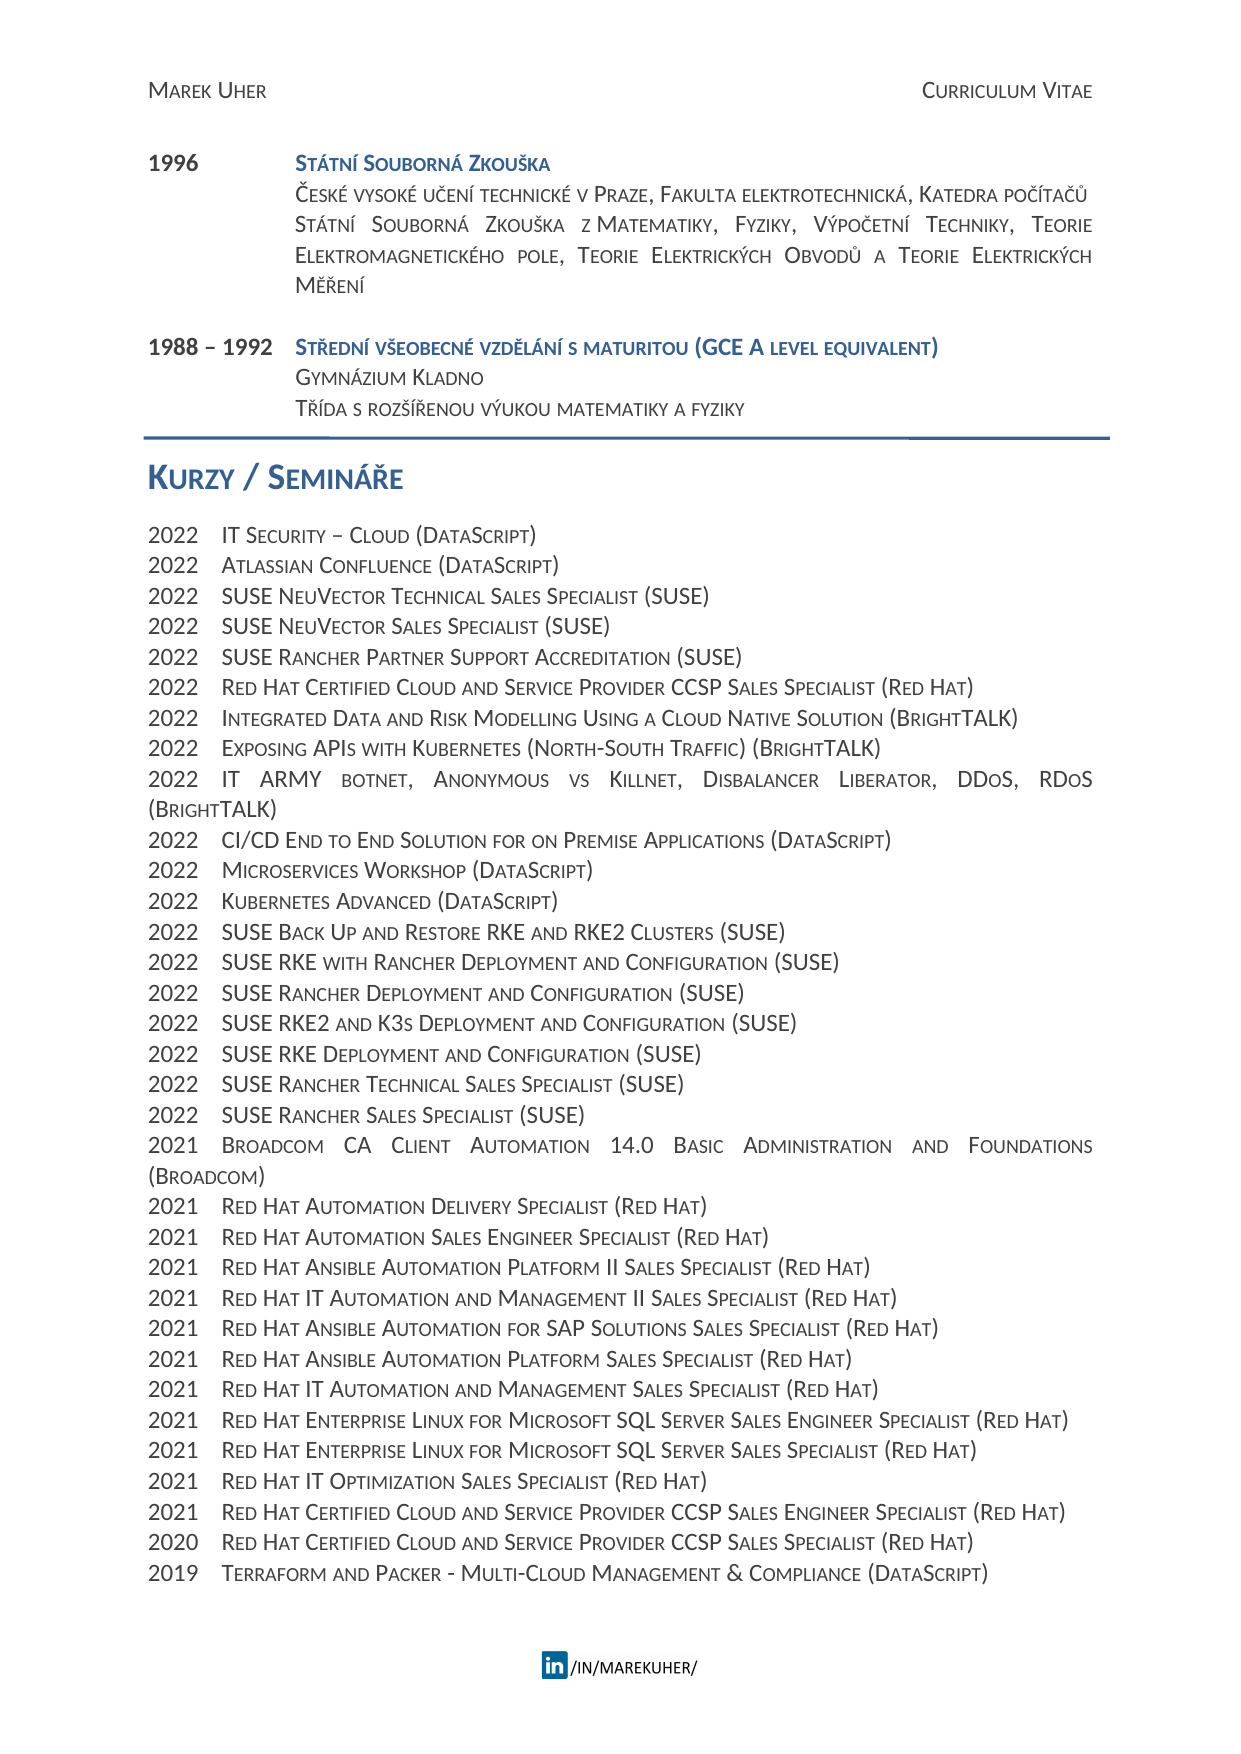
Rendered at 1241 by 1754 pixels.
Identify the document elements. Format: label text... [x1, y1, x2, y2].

text 2021 Broadcom CA Client Automation 14.0 Basic Administration and Foundations (Broadcom) [148, 1129, 1093, 1190]
text Státní Souborná Zkouška z Matematiky, Fyziky, Výpočetní Techniky, Teorie Elektromagnetického pole, Teorie Elektrických Obvodů a Teorie Elektrických Měření [294, 209, 1093, 300]
text 2022 Integrated Data and Risk Modelling Using a Cloud Native Solution (BrightTALK) [148, 702, 1093, 733]
text 2021 Red Hat IT Automation and Management II Sales Specialist (Red Hat) [148, 1282, 1093, 1312]
text 2022 IT Security – Cloud (DataScript) [148, 519, 1093, 549]
text 2022 Red Hat Certified Cloud and Service Provider CCSP Sales Specialist (Red Hat) [148, 672, 1093, 702]
text 2021 Red Hat Automation Delivery Specialist (Red Hat) [148, 1190, 1093, 1221]
text 2022 SUSE NeuVector Sales Specialist (SUSE) [148, 611, 1093, 641]
text 2022 Kubernetes Advanced (DataScript) [148, 885, 1093, 916]
text 2020 Red Hat Certified Cloud and Service Provider CCSP Sales Specialist (Red Hat) [148, 1526, 1093, 1557]
text 2021 Red Hat Certified Cloud and Service Provider CCSP Sales Engineer Specialist (Red Hat) [148, 1496, 1093, 1526]
text Gymnázium Kladno [221, 361, 1093, 392]
text Kurzy / Semináře [148, 453, 1093, 499]
text 1988 – 1992 Střední všeobecné vzdělání s maturitou (GCE A level equivalent) [148, 331, 1093, 361]
text 2022 SUSE RKE with Rancher Deployment and Configuration (SUSE) [148, 946, 1093, 977]
text 2022 SUSE Back Up and Restore RKE and RKE2 Clusters (SUSE) [148, 916, 1093, 946]
text 2022 SUSE RKE2 and K3s Deployment and Configuration (SUSE) [148, 1007, 1093, 1038]
picture [568, 1651, 699, 1679]
text 2022 SUSE RKE Deployment and Configuration (SUSE) [148, 1038, 1093, 1068]
text 2021 Red Hat Enterprise Linux for Microsoft SQL Server Sales Engineer Specialist (Red Hat) [148, 1404, 1093, 1434]
text Třída s rozšířenou výukou matematiky a fyziky [221, 392, 1093, 422]
text 2021 Red Hat Enterprise Linux for Microsoft SQL Server Sales Specialist (Red Hat) [148, 1434, 1093, 1465]
text 2022 SUSE Rancher Deployment and Configuration (SUSE) [148, 977, 1093, 1007]
text 2021 Red Hat Ansible Automation for SAP Solutions Sales Specialist (Red Hat) [148, 1312, 1093, 1343]
text 2021 Red Hat IT Automation and Management Sales Specialist (Red Hat) [148, 1373, 1093, 1404]
text 2021 Red Hat Automation Sales Engineer Specialist (Red Hat) [148, 1221, 1093, 1251]
text 2022 IT ARMY botnet, Anonymous vs Killnet, Disbalancer Liberator, DDoS, RDoS (BrightTALK) [148, 763, 1093, 824]
text 2021 Red Hat Ansible Automation Platform Sales Specialist (Red Hat) [148, 1343, 1093, 1373]
picture [552, 1663, 563, 1673]
text 2022 SUSE NeuVector Technical Sales Specialist (SUSE) [148, 580, 1093, 611]
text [221, 178, 1093, 209]
text 2022 SUSE Rancher Sales Specialist (SUSE) [148, 1099, 1093, 1129]
text 2022 SUSE Rancher Technical Sales Specialist (SUSE) [148, 1068, 1093, 1099]
text 2022 CI/CD End to End Solution for on Premise Applications (DataScript) [148, 824, 1093, 855]
text 2021 Red Hat IT Optimization Sales Specialist (Red Hat) [148, 1465, 1093, 1496]
text 2022 SUSE Rancher Partner Support Accreditation (SUSE) [148, 641, 1093, 672]
text 1996 Státní Souborná Zkouška [148, 148, 1093, 178]
text 2022 Exposing APIs with Kubernetes (North-South Traffic) (BrightTALK) [148, 733, 1093, 763]
text 2021 Red Hat Ansible Automation Platform II Sales Specialist (Red Hat) [148, 1251, 1093, 1282]
text 2022 Atlassian Confluence (DataScript) [148, 549, 1093, 580]
text 2022 Microservices Workshop (DataScript) [148, 855, 1093, 885]
text 2019 Terraform and Packer - Multi-Cloud Management & Compliance (DataScript) [148, 1557, 1093, 1587]
